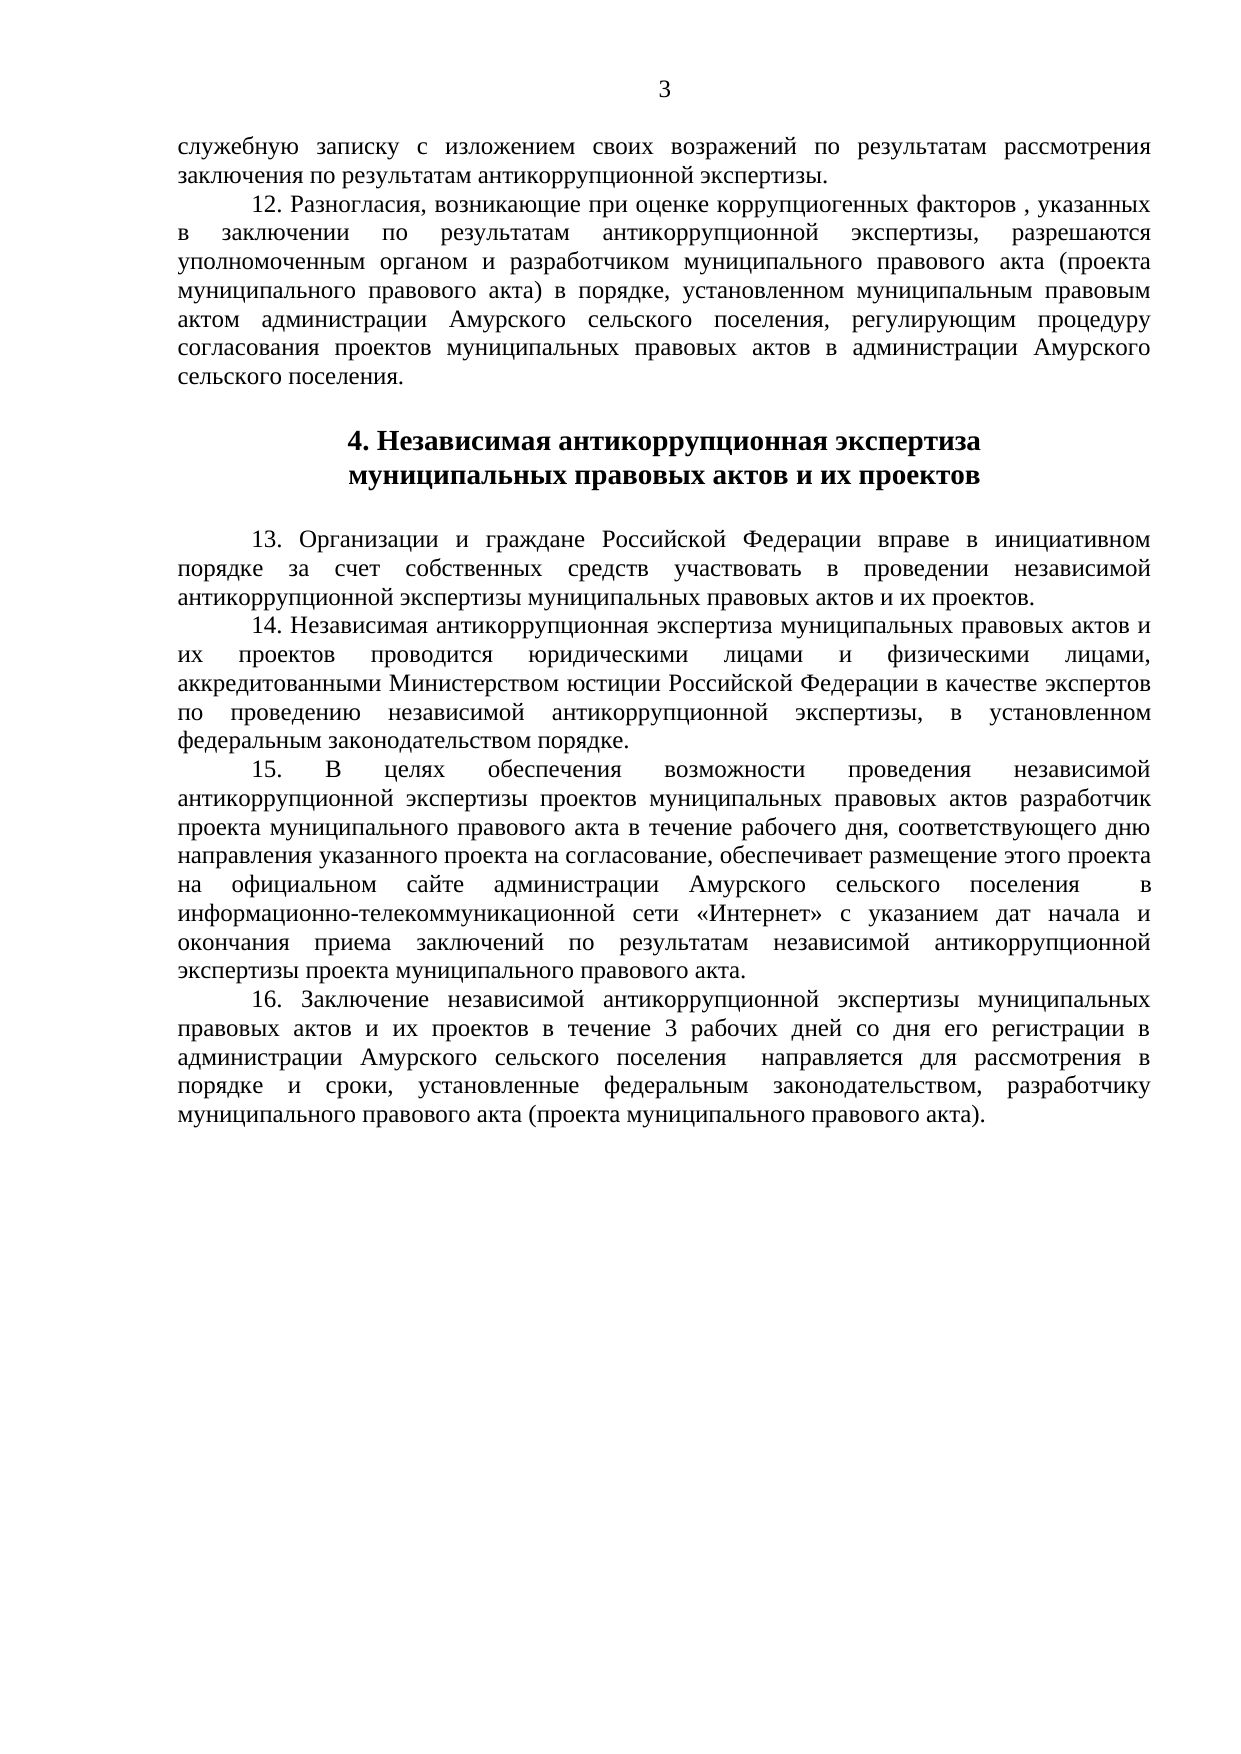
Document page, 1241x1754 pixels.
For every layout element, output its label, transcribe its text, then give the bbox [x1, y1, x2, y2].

text 14. Независимая антикоррупционная экспертиза муниципальных правовых актов и их проектов проводится юридическими лицами и физическими лицами, аккредитованными Министерством юстиции Российской Федерации в качестве экспертов по проведению независимой антикоррупционной экспертизы, в установленном федеральным законодательством порядке. [177, 610, 1152, 754]
text муниципальных правовых актов и их проектов [177, 457, 1152, 491]
text 16. Заключение независимой антикоррупционной экспертизы муниципальных правовых актов и их проектов в течение 3 рабочих дней со дня его регистрации в администрации Амурского сельского поселения направляется для рассмотрения в порядке и сроки, установленные федеральным законодательством, разработчику муниципального правового акта (проекта муниципального правового акта). [177, 984, 1152, 1128]
text 15. В целях обеспечения возможности проведения независимой антикоррупционной экспертизы проектов муниципальных правовых актов разработчик проекта муниципального правового акта в течение рабочего дня, соответствующего дню направления указанного проекта на согласование, обеспечивает размещение этого проекта на официальном сайте администрации Амурского сельского поселения в информационно-телекоммуникационной сети «Интернет» с указанием дат начала и окончания приема заключений по результатам независимой антикоррупционной экспертизы проекта муниципального правового акта. [177, 754, 1152, 984]
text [177, 131, 1152, 189]
text 4. Независимая антикоррупционная экспертиза [177, 423, 1152, 457]
text 13. Организации и граждане Российской Федерации вправе в инициативном порядке за счет собственных средств участвовать в проведении независимой антикоррупционной экспертизы муниципальных правовых актов и их проектов. [177, 524, 1152, 610]
text 12. Разногласия, возникающие при оценке коррупциогенных факторов , указанных в заключении по результатам антикоррупционной экспертизы, разрешаются уполномоченным органом и разработчиком муниципального правового акта (проекта муниципального правового акта) в порядке, установленном муниципальным правовым актом администрации Амурского сельского поселения, регулирующим процедуру согласования проектов муниципальных правовых актов в администрации Амурского сельского поселения. [177, 189, 1152, 390]
